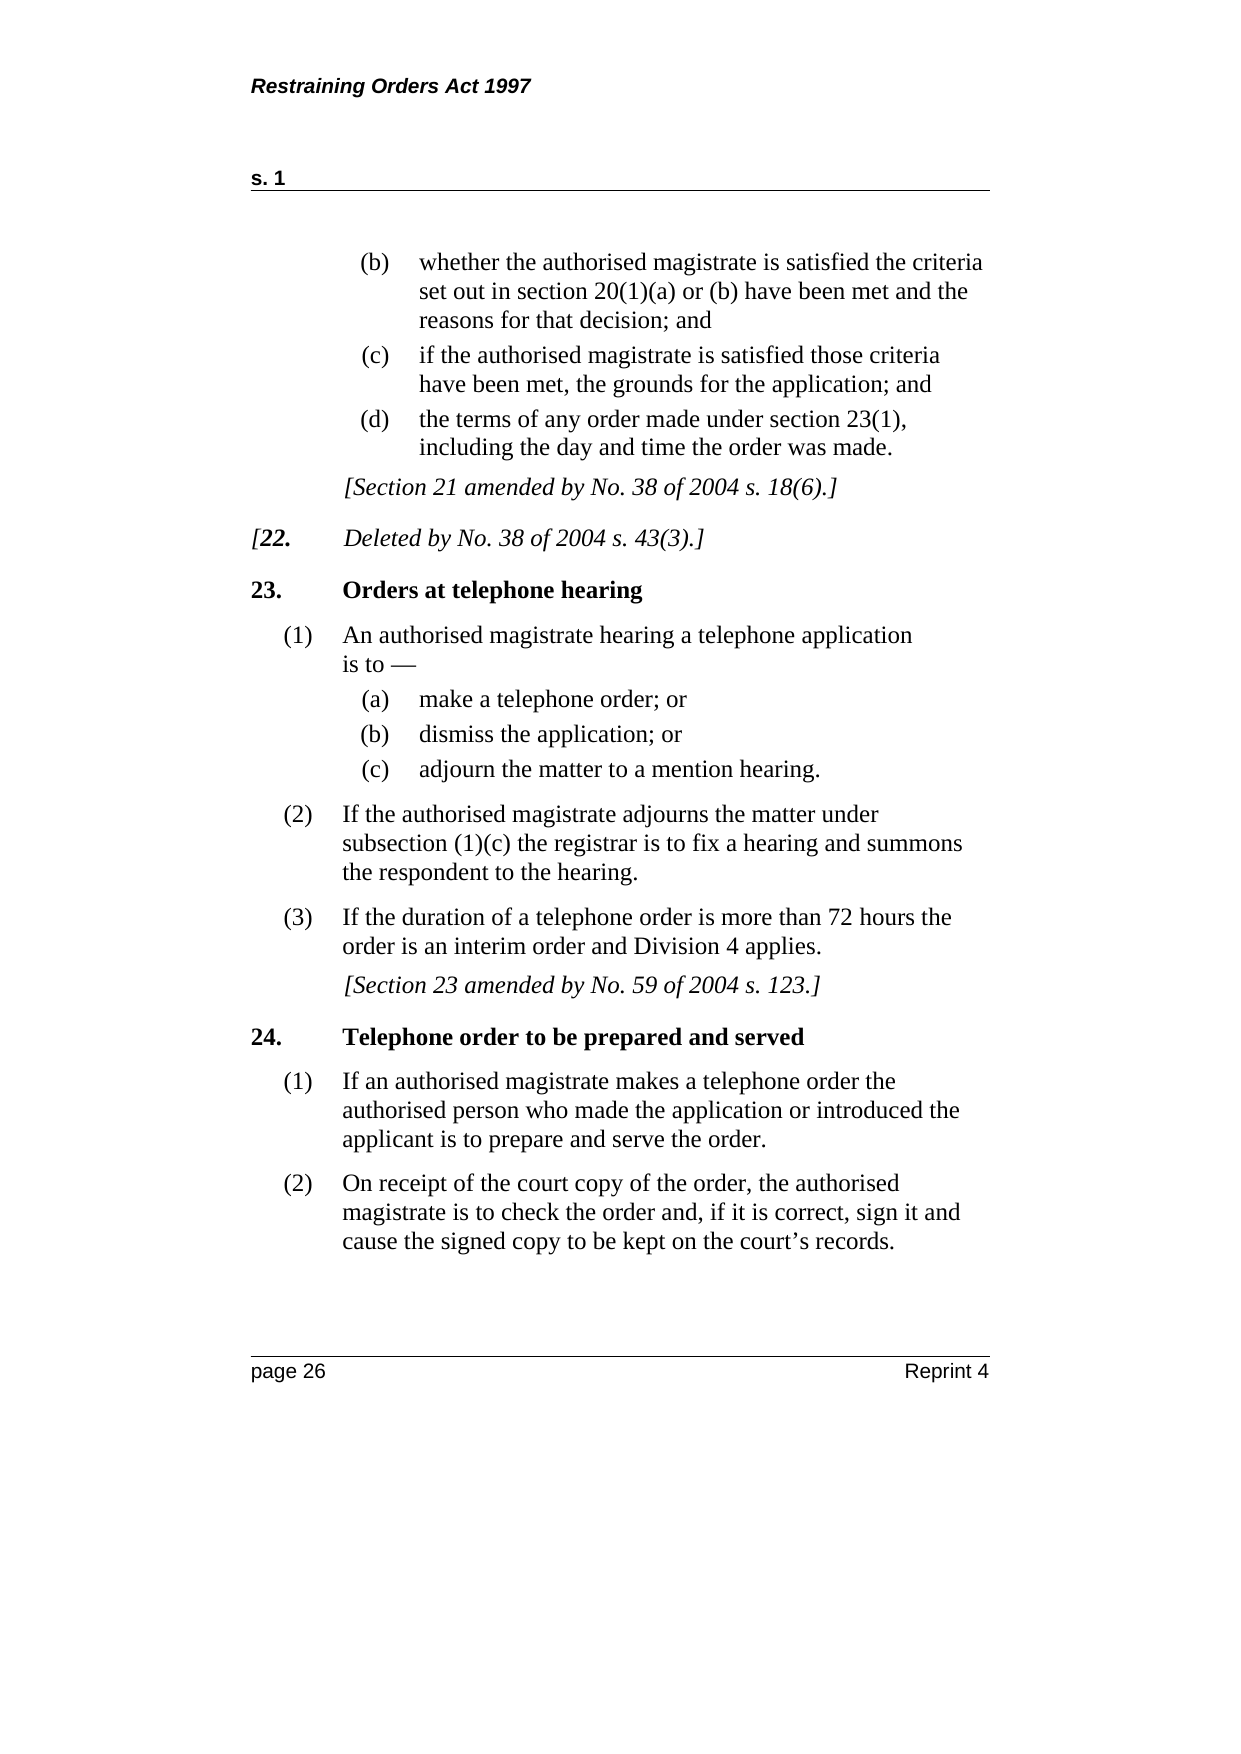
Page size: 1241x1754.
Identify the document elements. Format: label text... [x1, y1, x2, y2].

text (3) If the duration of a telephone order is more than 72 hours the order is an interim order and Division 4 applies. [251, 902, 990, 960]
text (d) the terms of any order made under section 23(1), including the day and time the order was made. [251, 404, 990, 461]
subtitle 24. Telephone order to be prepared and served [251, 1022, 990, 1051]
text (b) dismiss the application; or [251, 719, 990, 748]
text (c) adjourn the matter to a mention hearing. [251, 754, 990, 783]
text (b) whether the authorised magistrate is satisfied the criteria set out in section 20(1)(a) or (b) have been met and the reasons for that decision; and [251, 247, 990, 334]
text [22. Deleted by No. 38 of 2004 s. 43(3).] [251, 523, 990, 552]
text (c) if the authorised magistrate is satisfied those criteria have been met, the grounds for the application; and [251, 340, 990, 397]
text (2) If the authorised magistrate adjourns the matter under subsection (1)(c) the registrar is to fix a hearing and summons the respondent to the hearing. [251, 799, 990, 886]
text (a) make a telephone order; or [251, 684, 990, 713]
text (1) If an authorised magistrate makes a telephone order the authorised person who made the application or introduced the applicant is to prepare and serve the order. [251, 1066, 990, 1153]
text [Section 23 amended by No. 59 of 2004 s. 123.] [251, 970, 990, 999]
text (1) An authorised magistrate hearing a telephone application is to — [251, 620, 990, 678]
text (2) On receipt of the court copy of the order, the authorised magistrate is to check the order and, if it is correct, sign it and cause the signed copy to be kept on the court’s records. [251, 1168, 990, 1254]
subtitle 23. Orders at telephone hearing [251, 575, 990, 604]
text [Section 21 amended by No. 38 of 2004 s. 18(6).] [251, 472, 990, 500]
